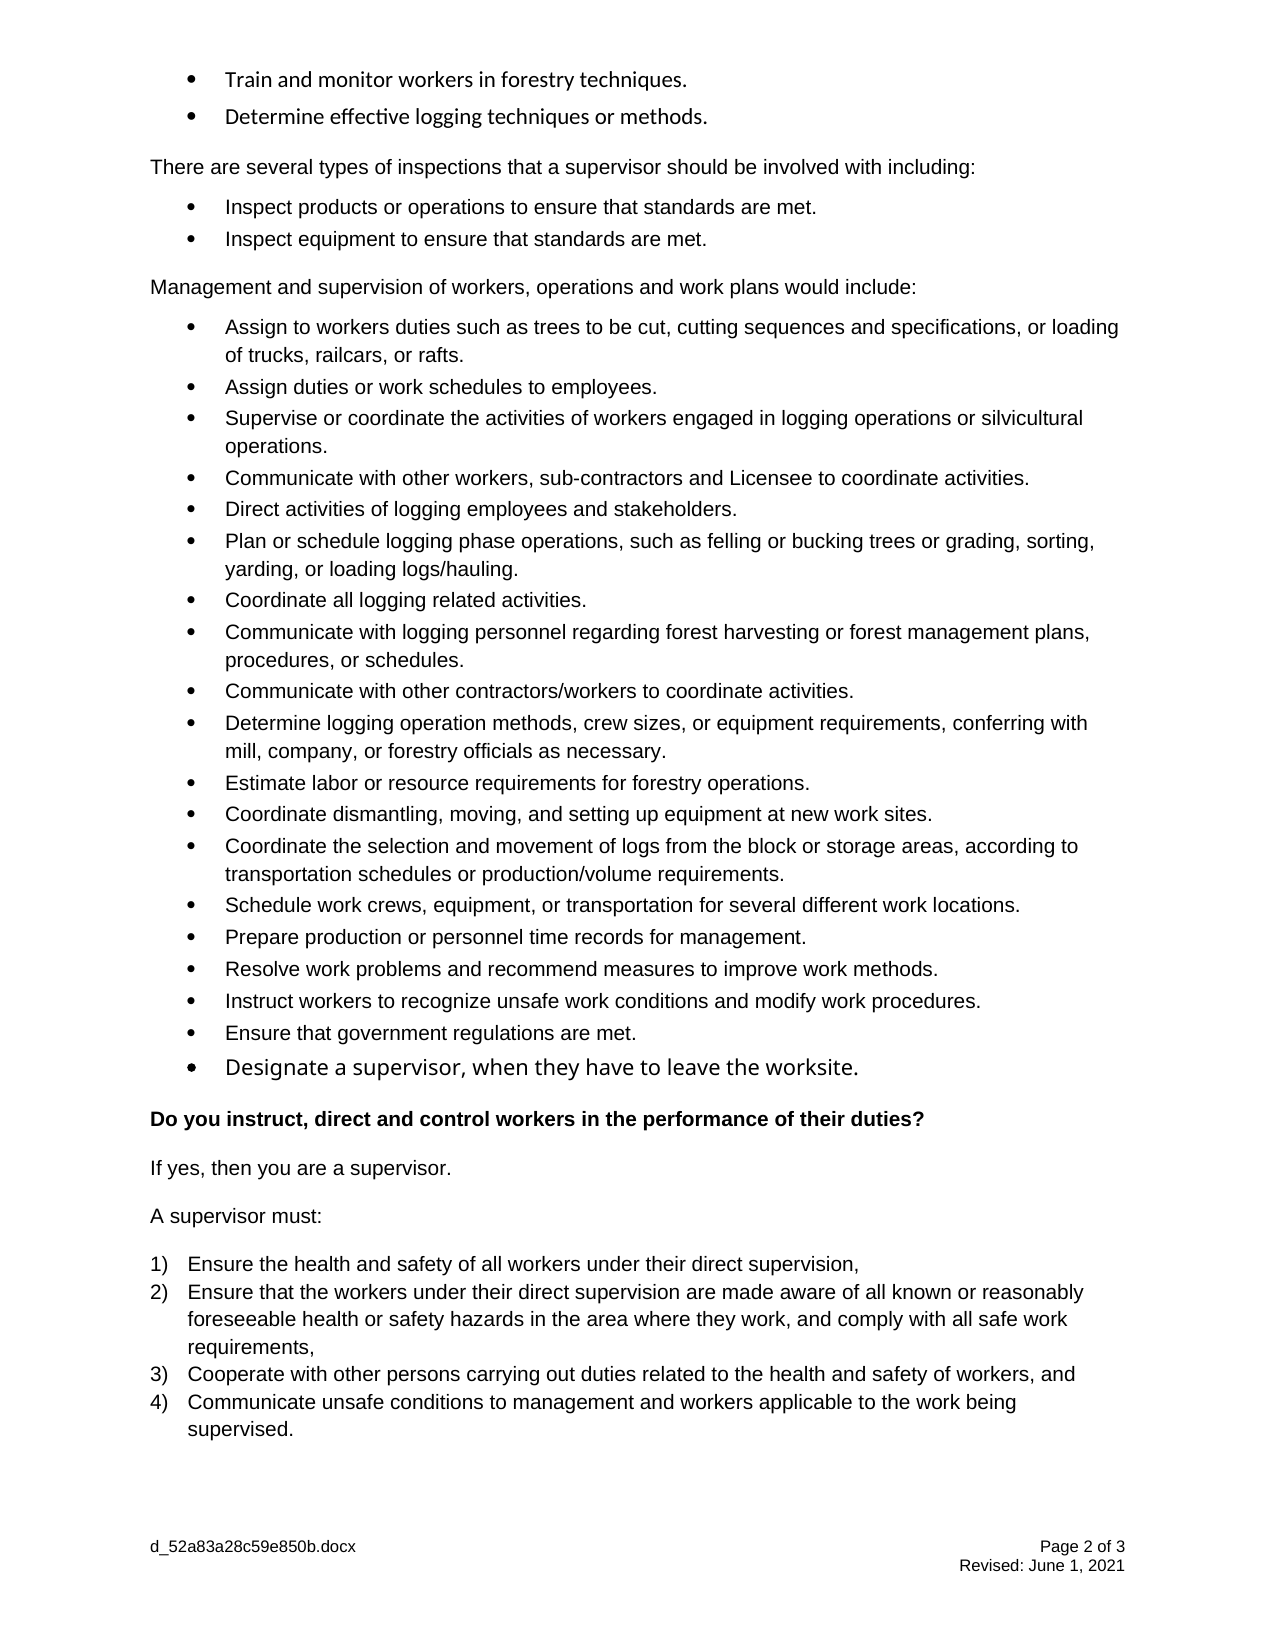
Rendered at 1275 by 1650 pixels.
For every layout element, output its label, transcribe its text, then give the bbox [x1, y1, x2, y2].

list Cooperate with other persons carrying out duties related to the health and safety of workers, and [150, 1362, 1125, 1386]
list Resolve work problems and recommend measures to improve work methods. [187, 957, 1125, 981]
list Communicate with other workers, sub-contractors and Licensee to coordinate activities. [187, 466, 1125, 489]
list Direct activities of logging employees and stakeholders. [187, 497, 1125, 521]
list Estimate labor or resource requirements for forestry operations. [187, 770, 1125, 794]
list Assign to workers duties such as trees to be cut, cutting sequences and specifications, or loading of trucks, railcars, or rafts. [187, 315, 1125, 367]
list Schedule work crews, equipment, or transportation for several different work locations. [187, 893, 1125, 917]
list Inspect products or operations to ensure that standards are met. [187, 195, 1125, 219]
list Ensure that the workers under their direct supervision are made aware of all known or reasonably foreseeable health or safety hazards in the area where they work, and comply with all safe work requirements, [150, 1279, 1125, 1358]
list Supervise or coordinate the activities of workers engaged in logging operations or silvicultural operations. [187, 406, 1125, 458]
list Ensure that government regulations are met. [187, 1020, 1125, 1044]
list Communicate with logging personnel regarding forest harvesting or forest management plans, procedures, or schedules. [187, 620, 1125, 672]
text A supervisor must: [150, 1204, 1125, 1228]
list Determine effective logging techniques or methods. [187, 102, 1125, 130]
list Instruct workers to recognize unsafe work conditions and modify work procedures. [187, 988, 1125, 1013]
text If yes, then you are a supervisor. [150, 1155, 1125, 1179]
text There are several types of inspections that a supervisor should be involved with including: [150, 155, 1125, 179]
list Inspect equipment to ensure that standards are met. [187, 227, 1125, 251]
list Determine logging operation methods, crew sizes, or equipment requirements, conferring with mill, company, or forestry officials as necessary. [187, 711, 1125, 763]
list Coordinate dismantling, moving, and setting up equipment at new work sites. [187, 802, 1125, 826]
text Do you instruct, direct and control workers in the performance of their duties? [150, 1107, 1125, 1131]
list Prepare production or personnel time records for management. [187, 925, 1125, 949]
list Assign duties or work schedules to employees. [187, 374, 1125, 398]
list Coordinate the selection and movement of logs from the block or storage areas, according to transportation schedules or production/volume requirements. [187, 834, 1125, 886]
list Designate a supervisor, when they have to leave the worksite. [187, 1052, 1125, 1082]
list Train and monitor workers in forestry techniques. [187, 66, 1125, 94]
list Communicate with other contractors/workers to coordinate activities. [187, 679, 1125, 703]
list Communicate unsafe conditions to management and workers applicable to the work being supervised. [150, 1389, 1125, 1473]
list Plan or schedule logging phase operations, such as felling or bucking trees or grading, sorting, yarding, or loading logs/hauling. [187, 529, 1125, 581]
text Management and supervision of workers, operations and work plans would include: [150, 275, 1125, 299]
list Coordinate all logging related activities. [187, 588, 1125, 612]
list Ensure the health and safety of all workers under their direct supervision, [150, 1252, 1125, 1276]
